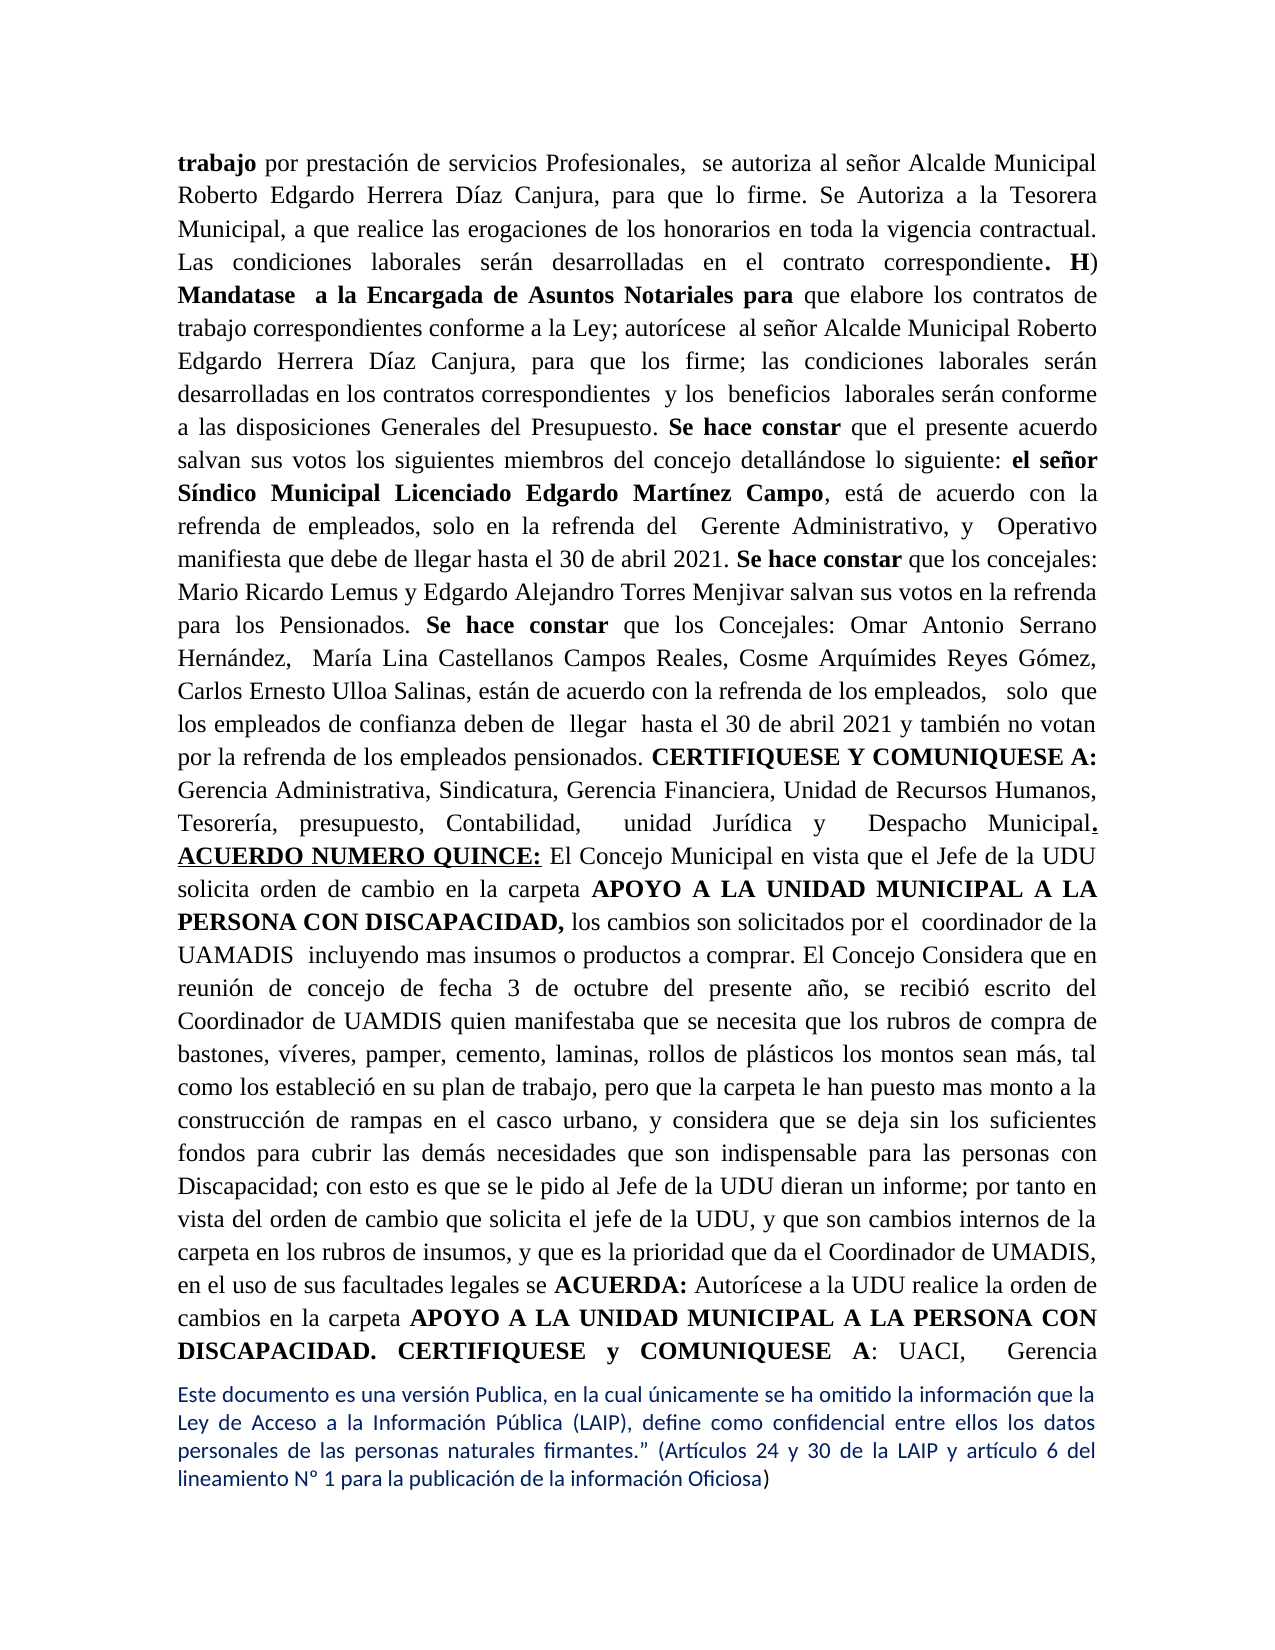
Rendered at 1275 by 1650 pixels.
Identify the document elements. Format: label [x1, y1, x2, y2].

text [177, 148, 1098, 1365]
